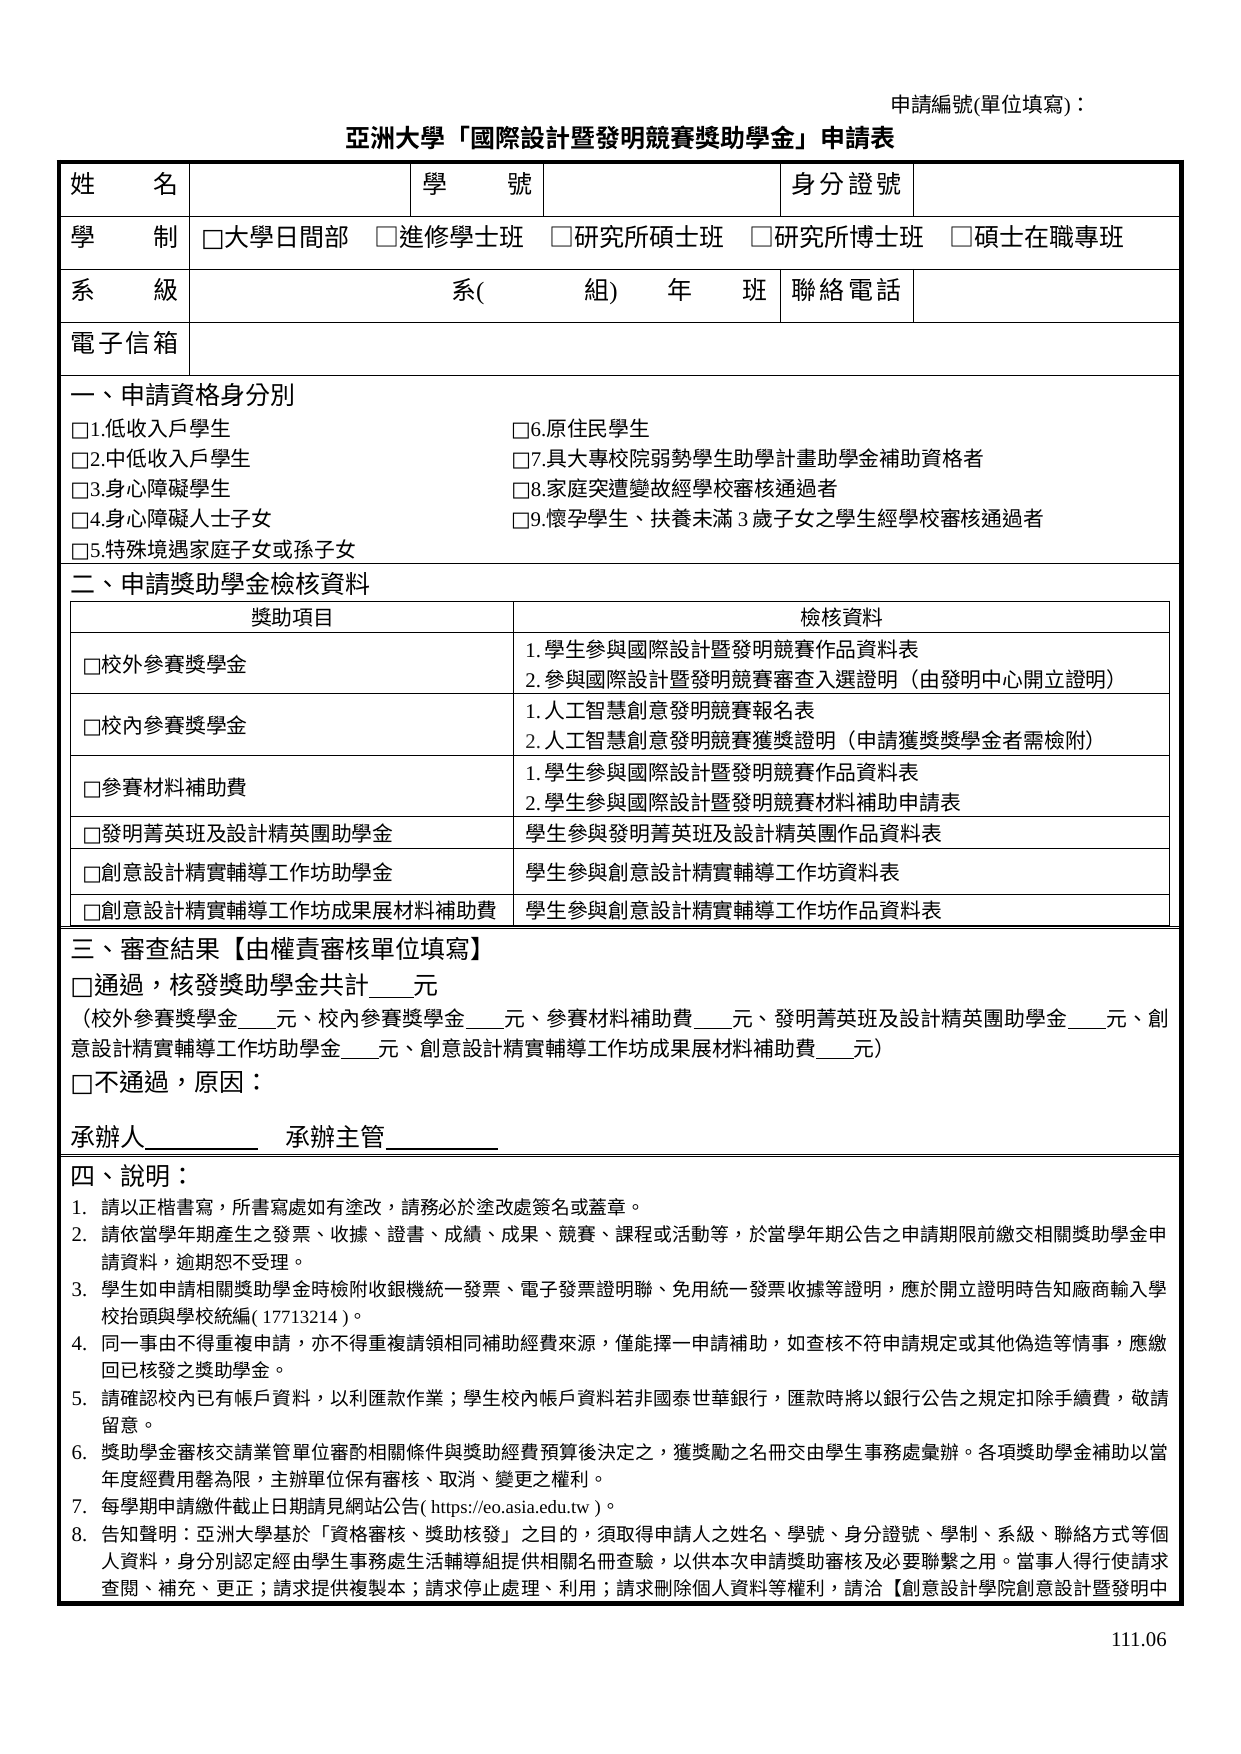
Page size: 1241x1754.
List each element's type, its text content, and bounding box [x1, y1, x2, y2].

table_cell 電子信箱 [61, 323, 189, 374]
table_cell [190, 323, 1179, 374]
table_cell [914, 270, 1179, 322]
table_cell 聯絡電話 [781, 270, 913, 322]
table_header [190, 164, 410, 216]
table_cell 三、審查結果【由權責審核單位填寫】 □通過，核發獎助學金共計 元 （校外參賽獎學金 元、校內參賽獎學金 元、參賽材料補助費 元、發明菁英班及設計精英團助學金 元、創意設計精實輔導工作坊助學金 元、創意設計精實輔導工作坊成果展材料補助費 元） □不通過，原因： 承辦人 承辦主管 [61, 929, 1179, 1153]
table_header [544, 164, 780, 216]
table_cell 二、申請獎助學金檢核資料 [61, 564, 1179, 926]
table_header [914, 164, 1179, 216]
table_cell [61, 1157, 1179, 1601]
table_cell 一、申請資格身分別 [61, 376, 1179, 412]
table_cell □1.低收入戶學生 □2.中低收入戶學生 □3.身心障礙學生 □4.身心障礙人士子女 □5.特殊境遇家庭子女或孫子女 [61, 412, 499, 563]
table_header 學號 [411, 164, 543, 216]
table_cell 系( 組) 年 班 [190, 270, 780, 322]
table_header 姓名 [61, 164, 189, 216]
table_cell 學制 [61, 217, 189, 269]
table_header 身分證號 [781, 164, 913, 216]
table_cell □6.原住民學生 □7.具大專校院弱勢學生助學計畫助學金補助資格者 □8.家庭突遭變故經學校審核通過者 □9.懷孕學生、扶養未滿3歲子女之學生經學校審核通過者 [500, 412, 1179, 563]
table_cell 系級 [61, 270, 189, 322]
table_cell □大學日間部 □進修學士班 □研究所碩士班 □研究所博士班 □碩士在職專班 [190, 217, 1179, 269]
